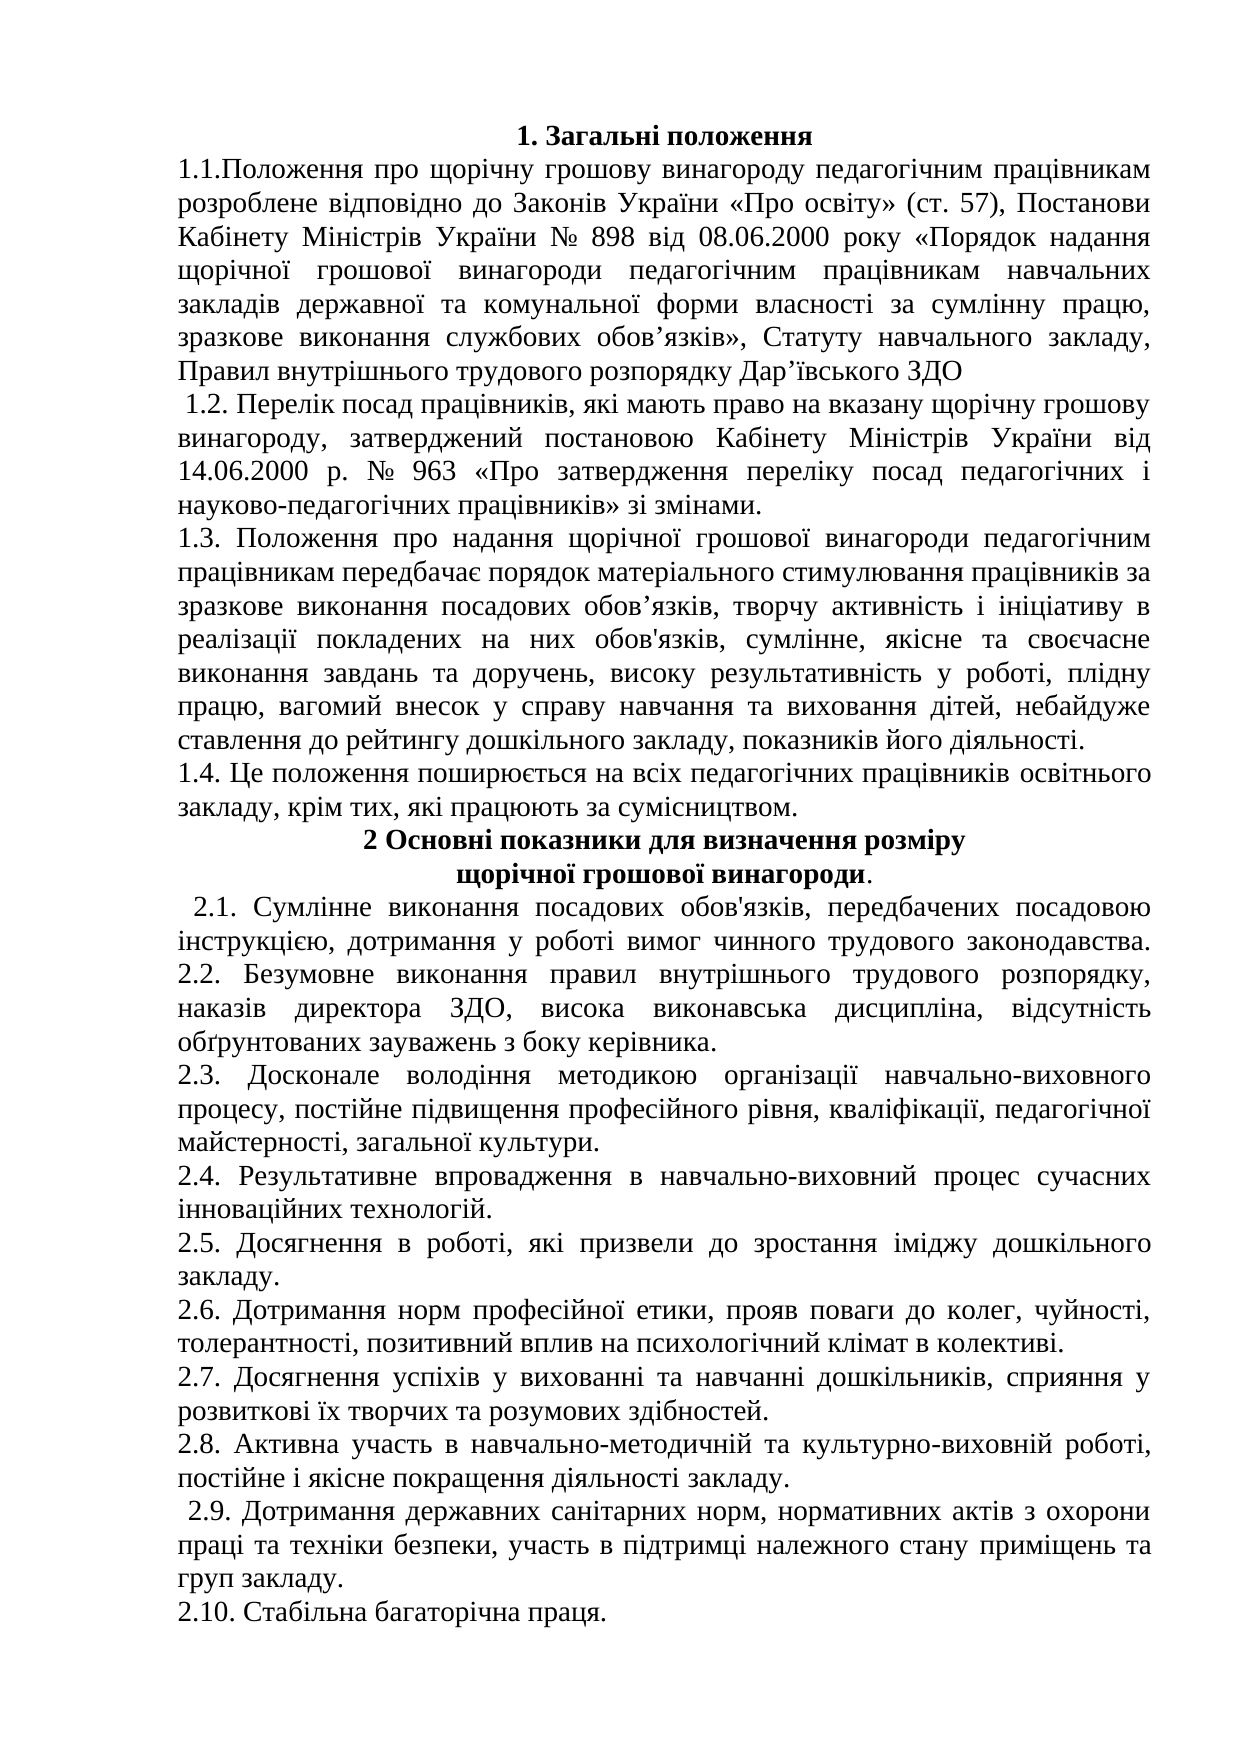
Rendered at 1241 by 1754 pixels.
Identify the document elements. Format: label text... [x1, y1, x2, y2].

text 2.7. Досягнення успіхів у вихованні та навчанні дошкільників, сприяння у розвиткові їх творчих та розумових здібностей. [177, 1359, 1152, 1426]
text 2.8. Активна участь в навчально-методичній та культурно-виховній роботі, постійне і якісне покращення діяльності закладу. [177, 1426, 1152, 1493]
text 2.3. Досконале володіння методикою організації навчально-виховного процесу, постійне підвищення професійного рівня, кваліфікації, педагогічної майстерності, загальної культури. [177, 1057, 1152, 1158]
text 2.6. Дотримання норм професійної етики, прояв поваги до колег, чуйності, толерантності, позитивний вплив на психологічний клімат в колективі. [177, 1292, 1152, 1359]
text 2.10. Стабільна багаторічна праця. [177, 1594, 1152, 1627]
text 1.2. Перелік посад працівників, які мають право на вказану щорічну грошову винагороду, затверджений постановою Кабінету Міністрів України від 14.06.2000 р. № 963 «Про затвердження переліку посад педагогічних і науково-педагогічних працівників» зі змінами. [177, 386, 1152, 521]
text 2.9. Дотримання державних санітарних норм, нормативних актів з охорони праці та техніки безпеки, участь в підтримці належного стану приміщень та груп закладу. [177, 1493, 1152, 1594]
text 2.5. Досягнення в роботі, які призвели до зростання іміджу дошкільного закладу. [177, 1225, 1152, 1292]
text 1.1.Положення про щорічну грошову винагороду педагогічним працівникам розроблене відповідно до Законів України «Про освіту» (ст. 57), Постанови Кабінету Міністрів України № 898 від 08.06.2000 року «Порядок надання щорічної грошової винагороди педагогічним працівникам навчальних закладів державної та комунальної форми власності за сумлінну працю, зразкове виконання службових обов’язків», Статуту навчального закладу, Правил внутрішнього трудового розпорядку Дар’ївського ЗДО [177, 152, 1152, 386]
text 1.4. Це положення поширюється на всіх педагогічних працівників освітнього закладу, крім тих, які працюють за сумісництвом. [177, 755, 1152, 822]
text 2 Основні показники для визначення розміру [177, 822, 1152, 856]
text 2.1. Сумлінне виконання посадових обов'язків, передбачених посадовою інструкцією, дотримання у роботі вимог чинного трудового законодавства. 2.2. Безумовне виконання правил внутрішнього трудового розпорядку, наказів директора ЗДО, висока виконавська дисципліна, відсутність обґрунтованих зауважень з боку керівника. [177, 889, 1152, 1057]
text 1.3. Положення про надання щорічної грошової винагороди педагогічним працівникам передбачає порядок матеріального стимулювання працівників за зразкове виконання посадових обов’язків, творчу активність і ініціативу в реалізації покладених на них обов'язків, сумлінне, якісне та своєчасне виконання завдань та доручень, високу результативність у роботі, плідну працю, вагомий внесок у справу навчання та виховання дітей, небайдуже ставлення до рейтингу дошкільного закладу, показників його діяльності. [177, 521, 1152, 755]
text 1. Загальні положення [177, 118, 1152, 152]
text щорічної грошової винагороди. [177, 856, 1152, 889]
text 2.4. Результативне впровадження в навчально-виховний процес сучасних інноваційних технологій. [177, 1158, 1152, 1225]
